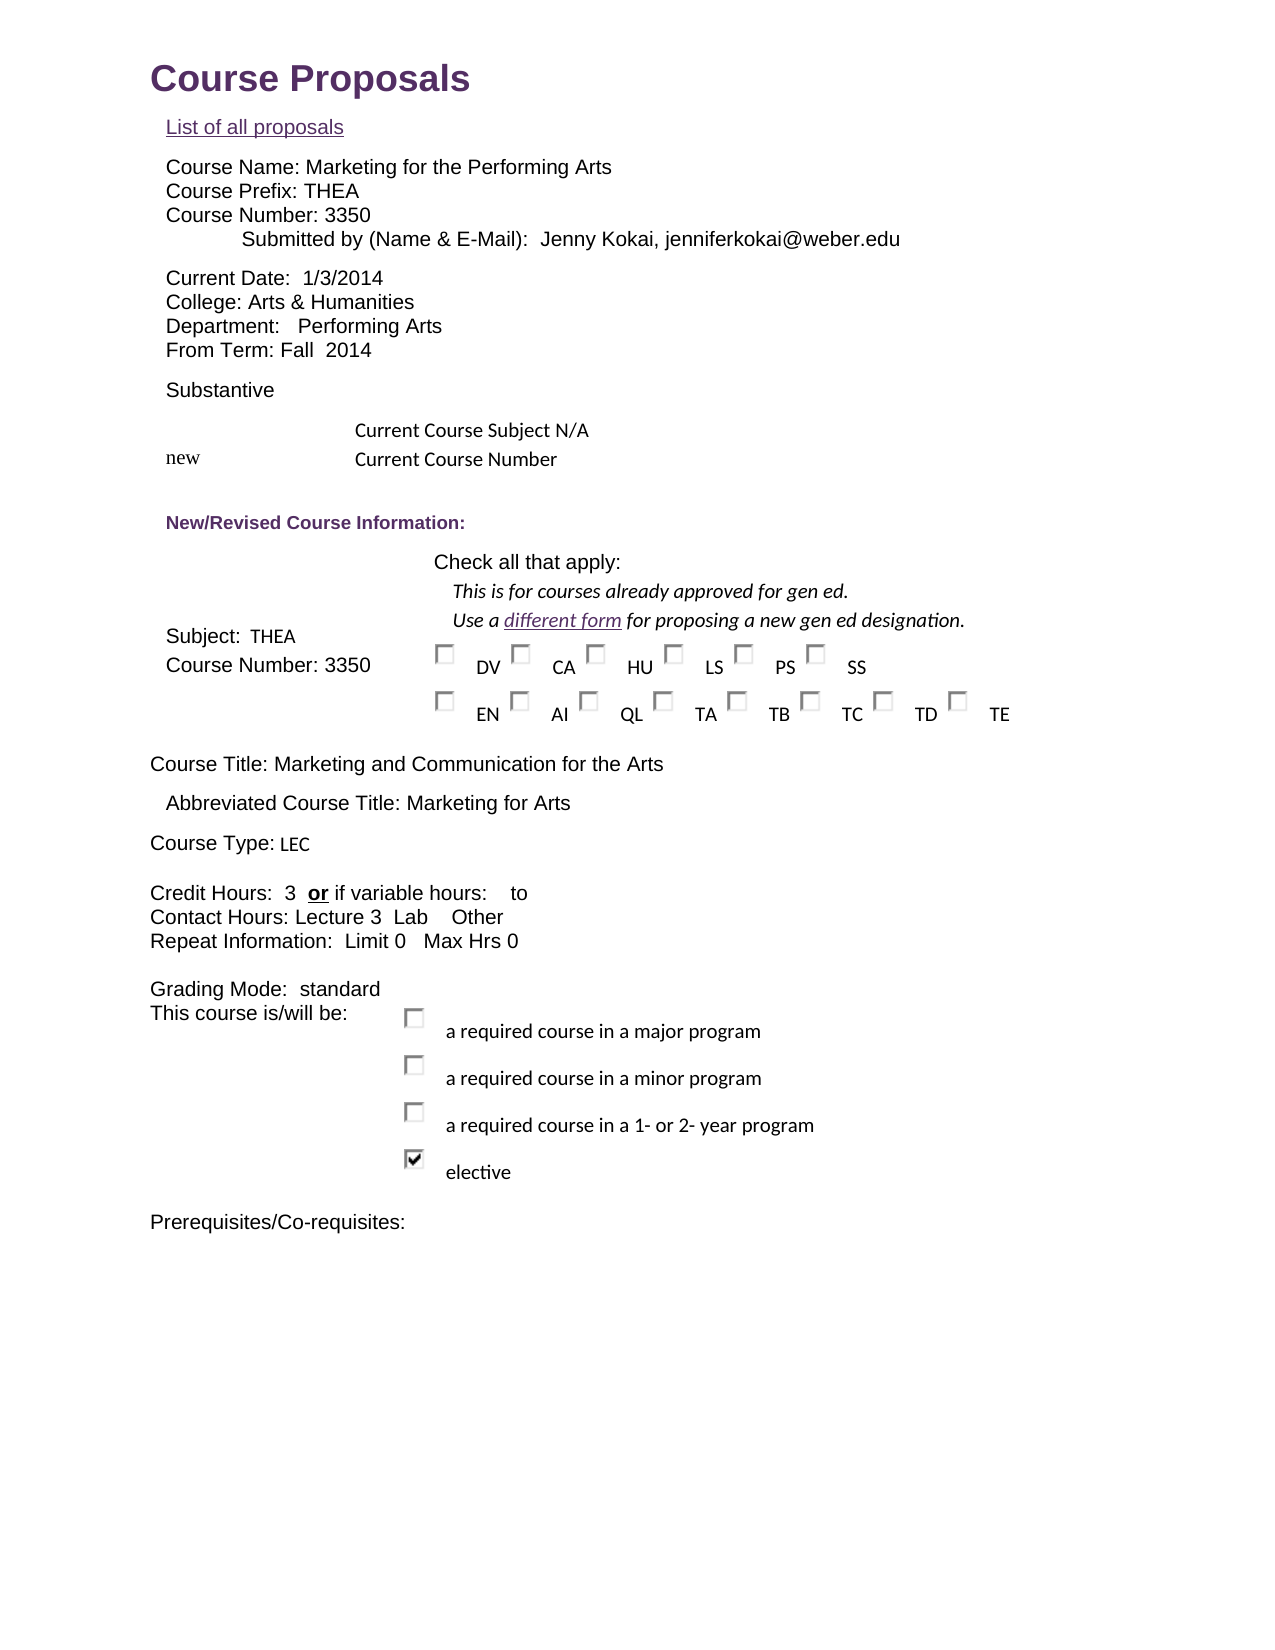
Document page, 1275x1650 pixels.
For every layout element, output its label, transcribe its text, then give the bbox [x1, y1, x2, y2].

table_header Subject: THEA Course Number: 3350 [150, 549, 434, 752]
subtitle Course Proposals [150, 56, 1125, 99]
text Credit Hours: 3 or if variable hours: to [150, 881, 1125, 905]
text Course Name: Marketing for the Performing Arts Course Prefix: THEA Course Number: 3350 Submitted by (Name & E-Mail): Jenny Kokai, jenniferkokai@weber.edu [166, 154, 1109, 250]
table_header a required course in a major program a required course in a minor program a required course in a 1- or 2- year program elective [403, 1001, 930, 1209]
table_header Check all that apply: This is for courses already approved for gen ed. Use a different form for proposing a new gen ed designation. DV CA HU LS PS SS EN AI QL TA TB TC TD TE [434, 549, 1125, 752]
text List of all proposals [166, 115, 1109, 139]
table_header LEC [280, 831, 310, 881]
text Course Title: Marketing and Communication for the Arts [150, 752, 1125, 776]
subtitle New/Revised Course Information: [166, 512, 1109, 533]
text Current Date: 1/3/2014 College: Arts & Humanities Department: Performing Arts From Term: Fall 2014 [166, 266, 1109, 362]
table_header This course is/will be: [150, 1001, 403, 1209]
text Repeat Information: Limit 0 Max Hrs 0 [150, 929, 1125, 953]
text Substantive [166, 377, 1109, 401]
text Contact Hours: Lecture 3 Lab Other [150, 905, 1125, 929]
table_header new [150, 417, 355, 496]
text Abbreviated Course Title: Marketing for Arts [166, 791, 1109, 815]
text Grading Mode: standard [150, 977, 1125, 1001]
table_header Current Course Subject N/A Current Course Number [355, 417, 1027, 496]
table_header Course Type: [150, 831, 280, 881]
text Prerequisites/Co-requisites: [150, 1209, 1125, 1233]
